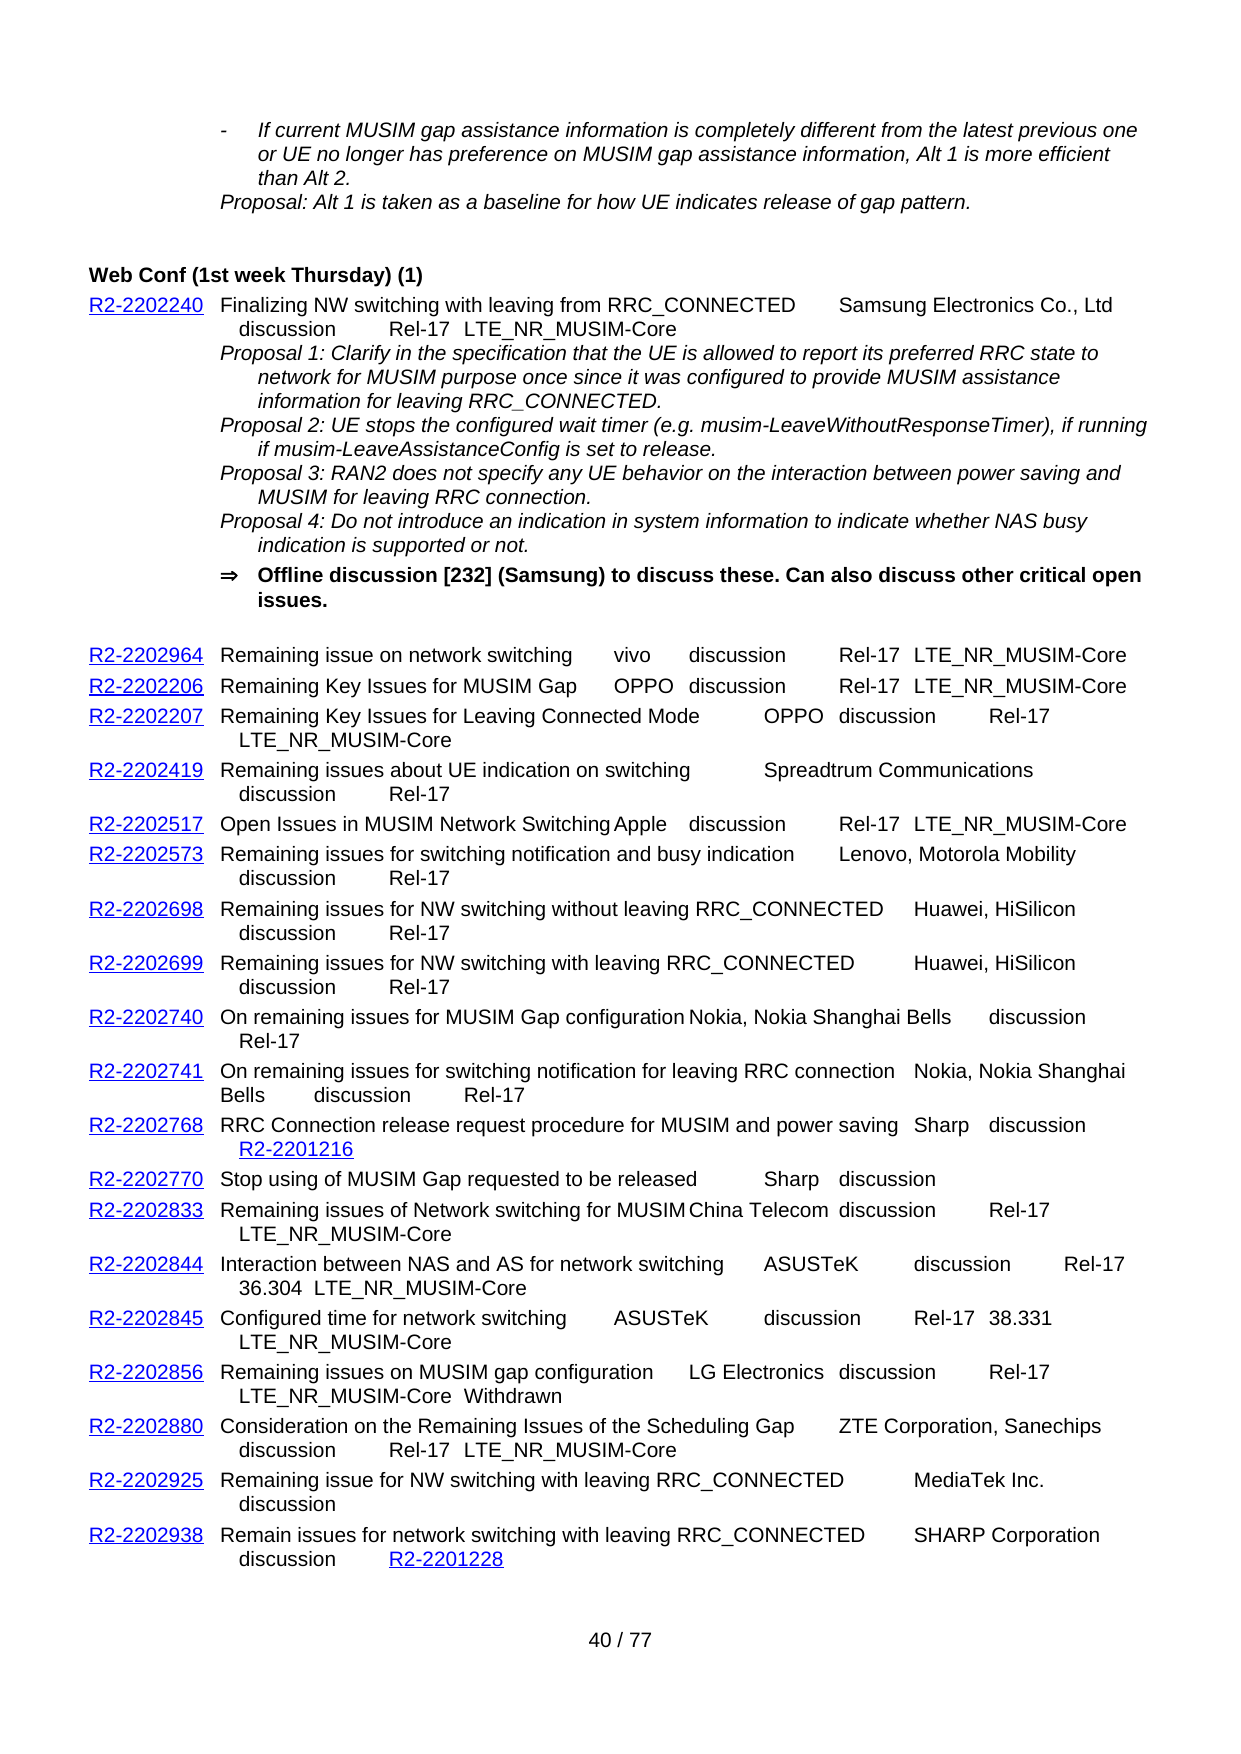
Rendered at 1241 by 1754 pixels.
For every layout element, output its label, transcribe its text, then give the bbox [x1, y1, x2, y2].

title R2-2202770 Stop using of MUSIM Gap requested to be released Sharp discussion [89, 1167, 1152, 1191]
title R2-2202573 Remaining issues for switching notification and busy indication Lenovo, Motorola Mobility discussion Rel-17 [89, 842, 1152, 890]
text Proposal: Alt 1 is taken as a baseline for how UE indicates release of gap pattern. [220, 190, 1152, 214]
text Proposal 1: Clarify in the specification that the UE is allowed to report its preferred RRC state to network for MUSIM purpose once since it was configured to provide MUSIM assistance information for leaving RRC_CONNECTED. [220, 341, 1152, 413]
title R2-2202419 Remaining issues about UE indication on switching Spreadtrum Communications discussion Rel-17 [89, 758, 1152, 806]
title R2-2202856 Remaining issues on MUSIM gap configuration LG Electronics discussion Rel-17 LTE_NR_MUSIM-Core Withdrawn [89, 1360, 1152, 1408]
title R2-2202698 Remaining issues for NW switching without leaving RRC_CONNECTED Huawei, HiSilicon discussion Rel-17 [89, 896, 1152, 944]
title R2-2202768 RRC Connection release request procedure for MUSIM and power saving Sharp discussion R2-2201216 [89, 1113, 1152, 1161]
title R2-2202240 Finalizing NW switching with leaving from RRC_CONNECTED Samsung Electronics Co., Ltd discussion Rel-17 LTE_NR_MUSIM-Core [89, 293, 1152, 341]
title R2-2202833 Remaining issues of Network switching for MUSIM China Telecom discussion Rel-17 LTE_NR_MUSIM-Core [89, 1197, 1152, 1245]
title R2-2202964 Remaining issue on network switching vivo discussion Rel-17 LTE_NR_MUSIM-Core [89, 643, 1152, 667]
text Web Conf (1st week Thursday) (1) [89, 263, 1152, 287]
text Offline discussion [232] (Samsung) to discuss these. Can also discuss other critical open issues. [220, 563, 1152, 611]
text Proposal 3: RAN2 does not specify any UE behavior on the interaction between power saving and MUSIM for leaving RRC connection. [220, 461, 1152, 509]
title R2-2202844 Interaction between NAS and AS for network switching ASUSTeK discussion Rel-17 36.304 LTE_NR_MUSIM-Core [89, 1252, 1152, 1299]
text Proposal 4: Do not introduce an indication in system information to indicate whether NAS busy indication is supported or not. [220, 509, 1152, 557]
title R2-2202880 Consideration on the Remaining Issues of the Scheduling Gap ZTE Corporation, Sanechips discussion Rel-17 LTE_NR_MUSIM-Core [89, 1414, 1152, 1462]
text - If current MUSIM gap assistance information is completely different from the latest previous one or UE no longer has preference on MUSIM gap assistance information, Alt 1 is more efficient than Alt 2. [220, 118, 1152, 190]
title R2-2202741 On remaining issues for switching notification for leaving RRC connection Nokia, Nokia Shanghai Bells discussion Rel-17 [89, 1059, 1152, 1107]
title R2-2202938 Remain issues for network switching with leaving RRC_CONNECTED SHARP Corporation discussion R2-2201228 [89, 1522, 1152, 1570]
title R2-2202517 Open Issues in MUSIM Network Switching Apple discussion Rel-17 LTE_NR_MUSIM-Core [89, 812, 1152, 836]
title R2-2202206 Remaining Key Issues for MUSIM Gap OPPO discussion Rel-17 LTE_NR_MUSIM-Core [89, 673, 1152, 697]
title R2-2202740 On remaining issues for MUSIM Gap configuration Nokia, Nokia Shanghai Bells discussion Rel-17 [89, 1005, 1152, 1053]
text Proposal 2: UE stops the configured wait timer (e.g. musim-LeaveWithoutResponseTimer), if running if musim-LeaveAssistanceConfig is set to release. [220, 413, 1152, 461]
title R2-2202925 Remaining issue for NW switching with leaving RRC_CONNECTED MediaTek Inc. discussion [89, 1468, 1152, 1516]
title R2-2202699 Remaining issues for NW switching with leaving RRC_CONNECTED Huawei, HiSilicon discussion Rel-17 [89, 951, 1152, 998]
title R2-2202845 Configured time for network switching ASUSTeK discussion Rel-17 38.331 LTE_NR_MUSIM-Core [89, 1306, 1152, 1354]
title R2-2202207 Remaining Key Issues for Leaving Connected Mode OPPO discussion Rel-17 LTE_NR_MUSIM-Core [89, 704, 1152, 752]
